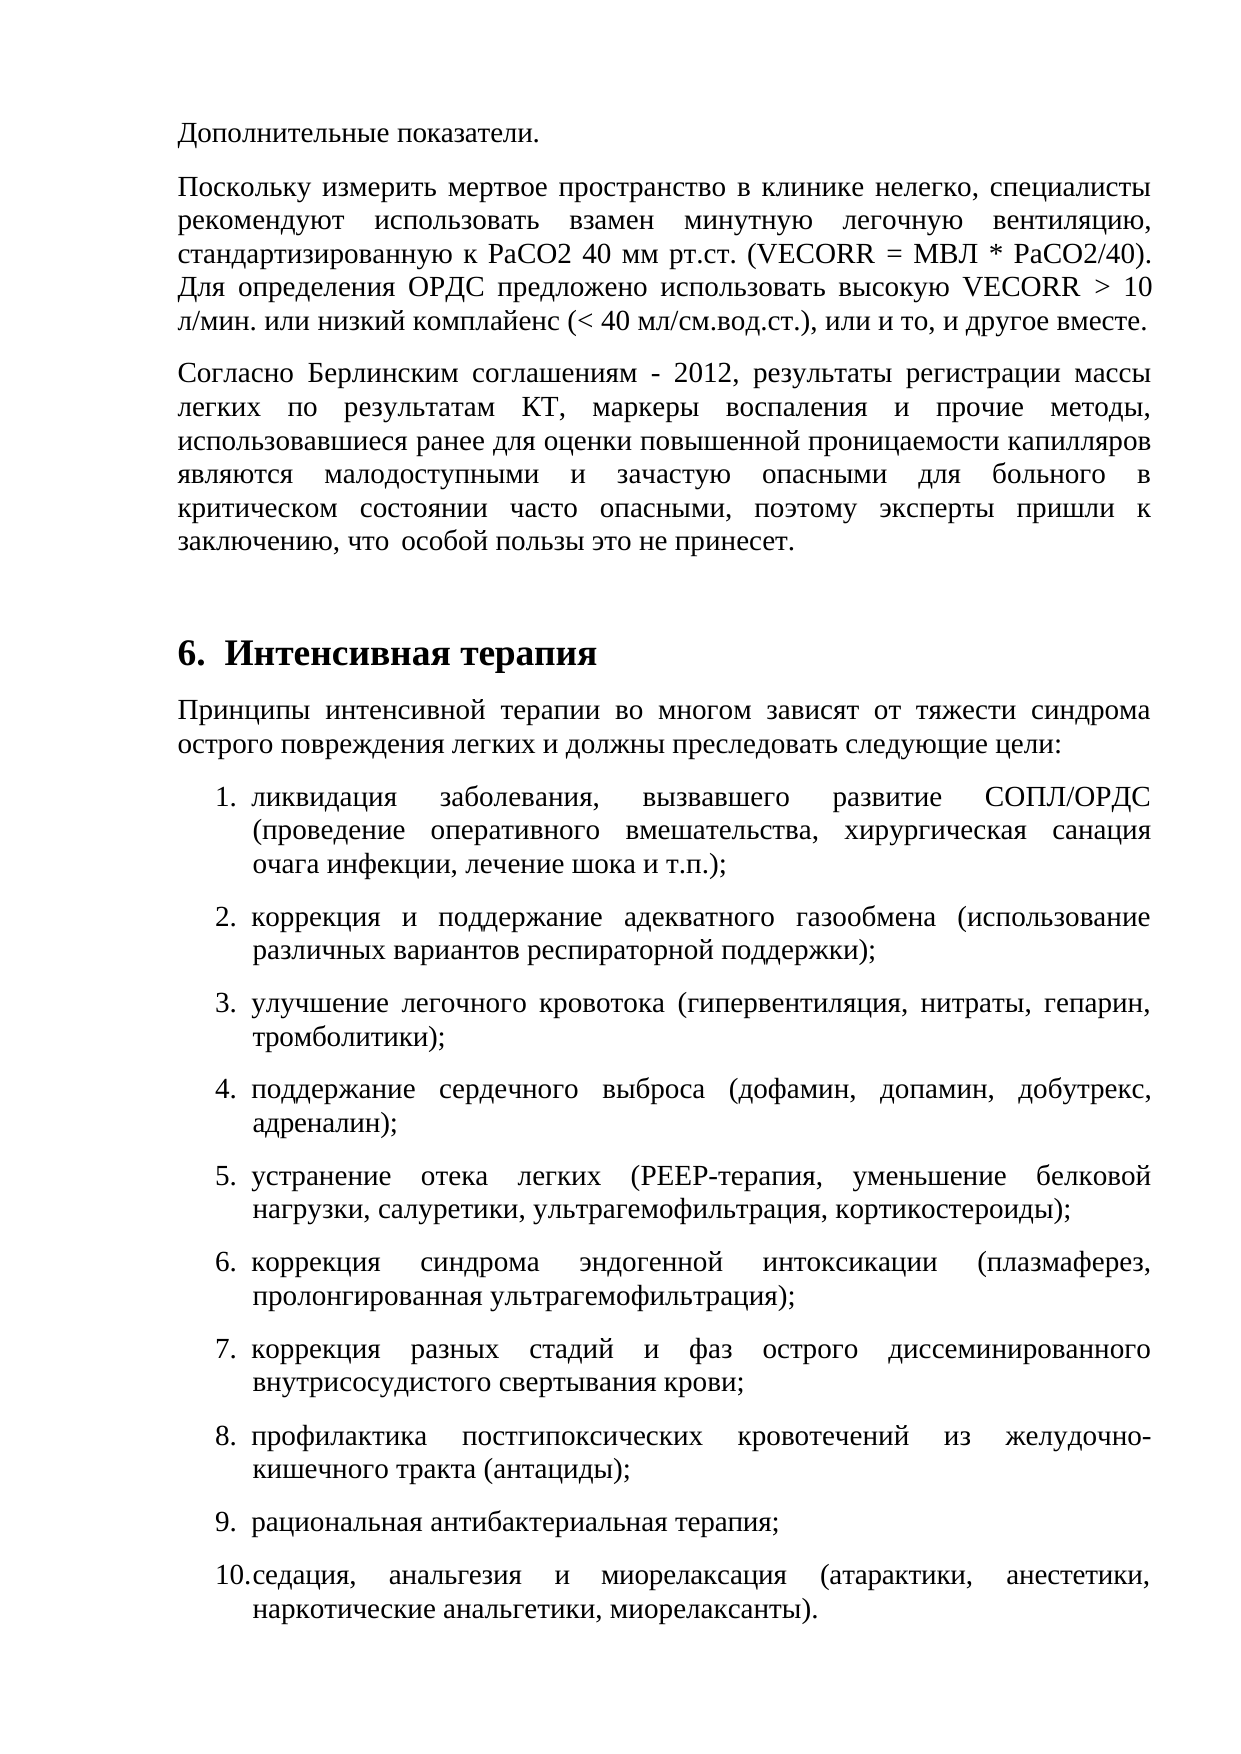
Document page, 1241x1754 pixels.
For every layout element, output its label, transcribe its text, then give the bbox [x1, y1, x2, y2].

list коррекция и поддержание адекватного газообмена (использование различных вариантов респираторной поддержки); [215, 899, 1151, 966]
list поддержание сердечного выброса (дофамин, допамин, добутрекс, адреналин); [215, 1071, 1152, 1138]
list коррекция синдрома эндогенной интоксикации (плазмаферез, пролонгированная ультрагемофильтрация); [215, 1244, 1152, 1311]
text Согласно Берлинским соглашениям - 2012, результаты регистрации массы легких по результатам КТ, маркеры воспаления и прочие методы, использовавшиеся ранее для оценки повышенной проницаемости капилляров являются малодоступными и зачастую опасными для больного в критическом состоянии часто опасными, поэтому эксперты пришли к заключению, что особой пользы это не принесет. [177, 356, 1152, 557]
list устранение отека легких (РЕЕР-терапия, уменьшение белковой нагрузки, салуретики, ультрагемофильтрация, кортикостероиды); [215, 1158, 1152, 1225]
list ликвидация заболевания, вызвавшего развитие СОПЛ/ОРДС (проведение оперативного вмешательства, хирургическая санация очага инфекции, лечение шока и т.п.); [215, 779, 1152, 879]
list профилактика постгипоксических кровотечений из желудочно- кишечного тракта (антациды); [215, 1418, 1152, 1485]
list рациональная антибактериальная терапия; [215, 1504, 1163, 1538]
text Поскольку измерить мертвое пространство в клинике нелегко, специалисты рекомендуют использовать взамен минутную легочную вентиляцию, стандартизированную к PaCO2 40 мм рт.ст. (VECORR = МВЛ * PaCO2/40). Для определения ОРДС предложено использовать высокую VECORR > 10 л/мин. или низкий комплайенс (< 40 мл/см.вод.ст.), или и то, и другое вместе. [177, 169, 1152, 336]
subtitle Интенсивная терапия [177, 630, 1163, 673]
list коррекция разных стадий и фаз острого диссеминированного внутрисосудистого свертывания крови; [215, 1331, 1151, 1398]
list улучшение легочного кровотока (гипервентиляция, нитраты, гепарин, тромболитики); [215, 985, 1151, 1052]
text Принципы интенсивной терапии во многом зависят от тяжести синдрома острого повреждения легких и должны преследовать следующие цели: [177, 692, 1151, 759]
text Дополнительные показатели. [177, 115, 1163, 149]
list седация, анальгезия и миорелаксация (атарактики, анестетики, наркотические анальгетики, миорелаксанты). [215, 1557, 1152, 1624]
